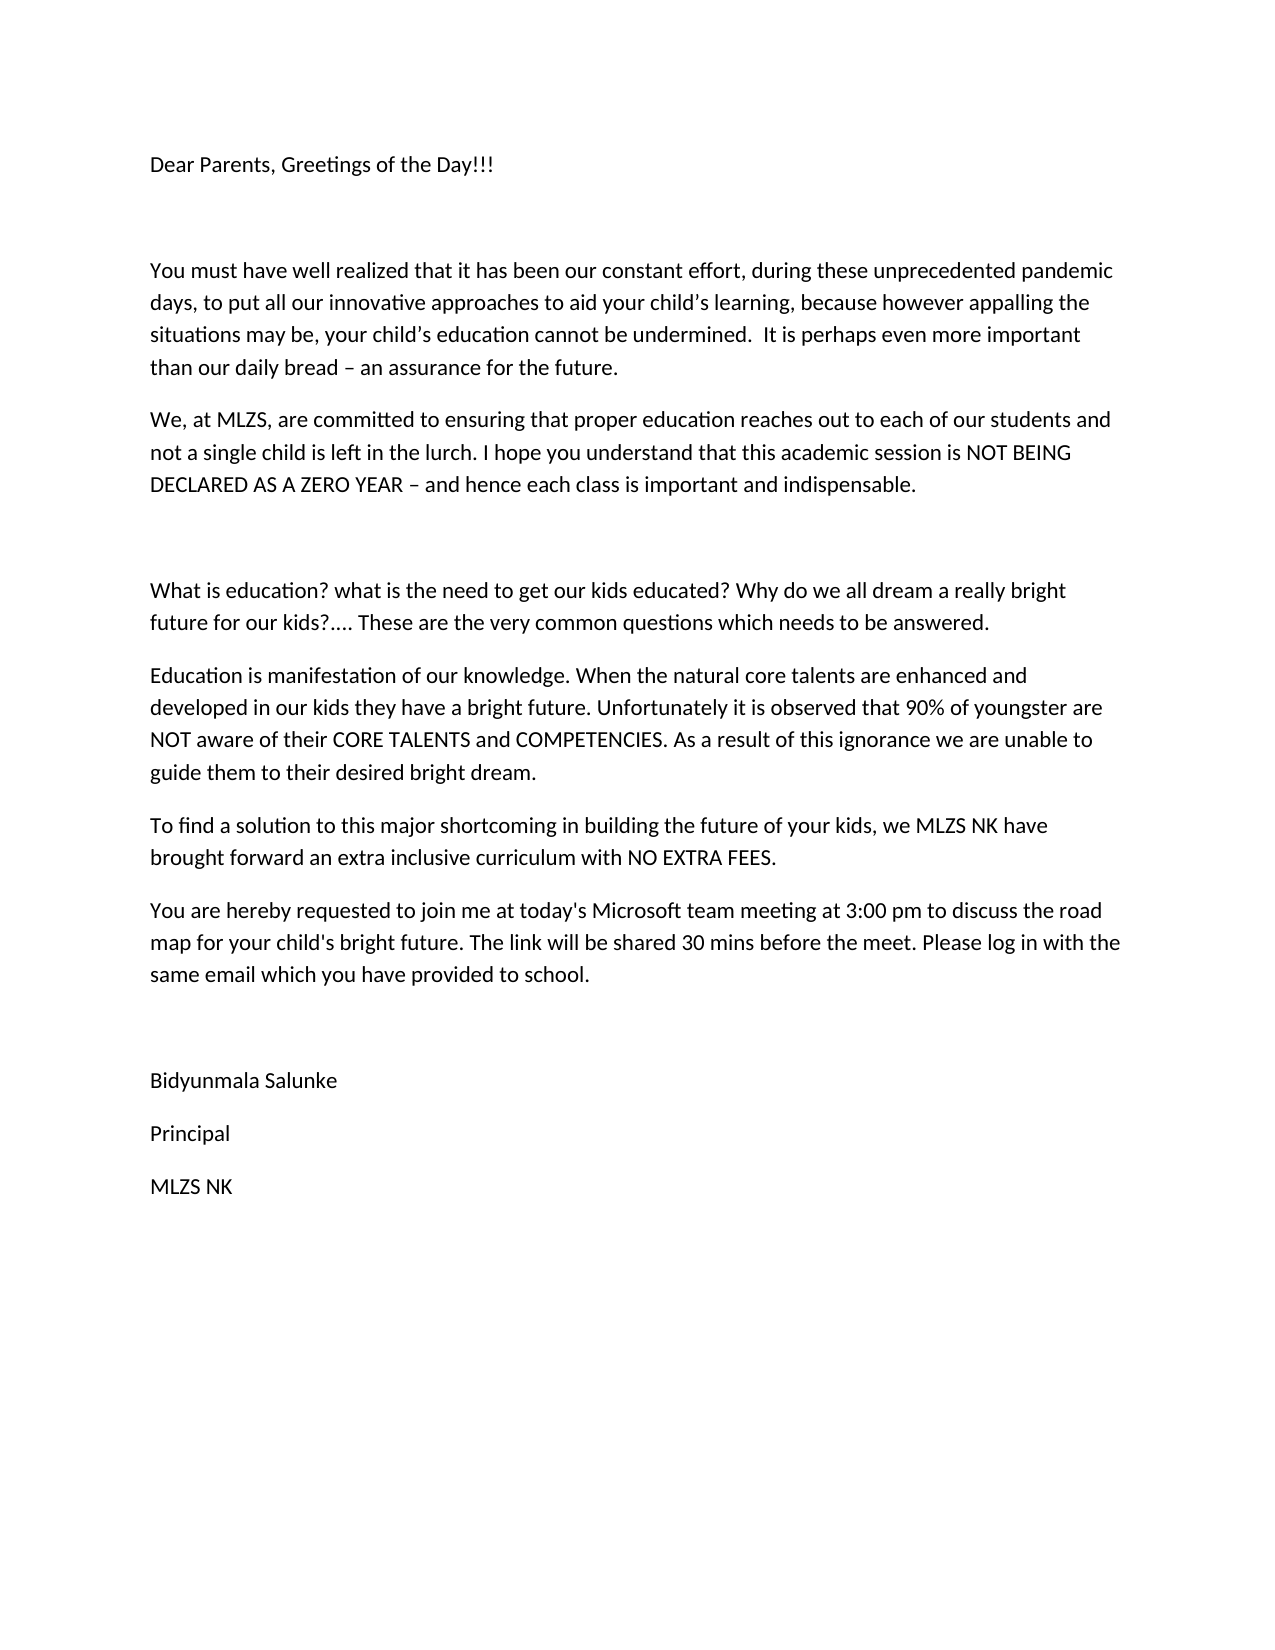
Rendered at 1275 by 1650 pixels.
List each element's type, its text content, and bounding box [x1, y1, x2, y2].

text You are hereby requested to join me at today's Microsoft team meeting at 3:00 pm to discuss the road map for your child's bright future. The link will be shared 30 mins before the meet. Please log in with the same email which you have provided to school. [150, 896, 1125, 988]
text Principal [150, 1119, 1125, 1147]
text Education is manifestation of our knowledge. When the natural core talents are enhanced and developed in our kids they have a bright future. Unfortunately it is observed that 90% of youngster are NOT aware of their CORE TALENTS and COMPETENCIES. As a result of this ignorance we are unable to guide them to their desired bright dream. [150, 661, 1125, 786]
text To find a solution to this major shortcoming in building the future of your kids, we MLZS NK have brought forward an extra inclusive curriculum with NO EXTRA FEES. [150, 811, 1125, 871]
text We, at MLZS, are committed to ensuring that proper education reaches out to each of our students and not a single child is left in the lurch. I hope you understand that this academic session is NOT BEING DECLARED AS A ZERO YEAR – and hence each class is important and indispensable. [150, 406, 1125, 498]
text You must have well realized that it has been our constant effort, during these unprecedented pandemic days, to put all our innovative approaches to aid your child’s learning, because however appalling the situations may be, your child’s education cannot be undermined. It is perhaps even more important than our daily bread – an assurance for the future. [150, 256, 1125, 381]
text Dear Parents, Greetings of the Day!!! [150, 150, 1125, 178]
text MLZS NK [150, 1172, 1125, 1201]
text Bidyunmala Salunke [150, 1066, 1125, 1094]
text What is education? what is the need to get our kids educated? Why do we all dream a really bright future for our kids?.... These are the very common questions which needs to be answered. [150, 576, 1125, 636]
